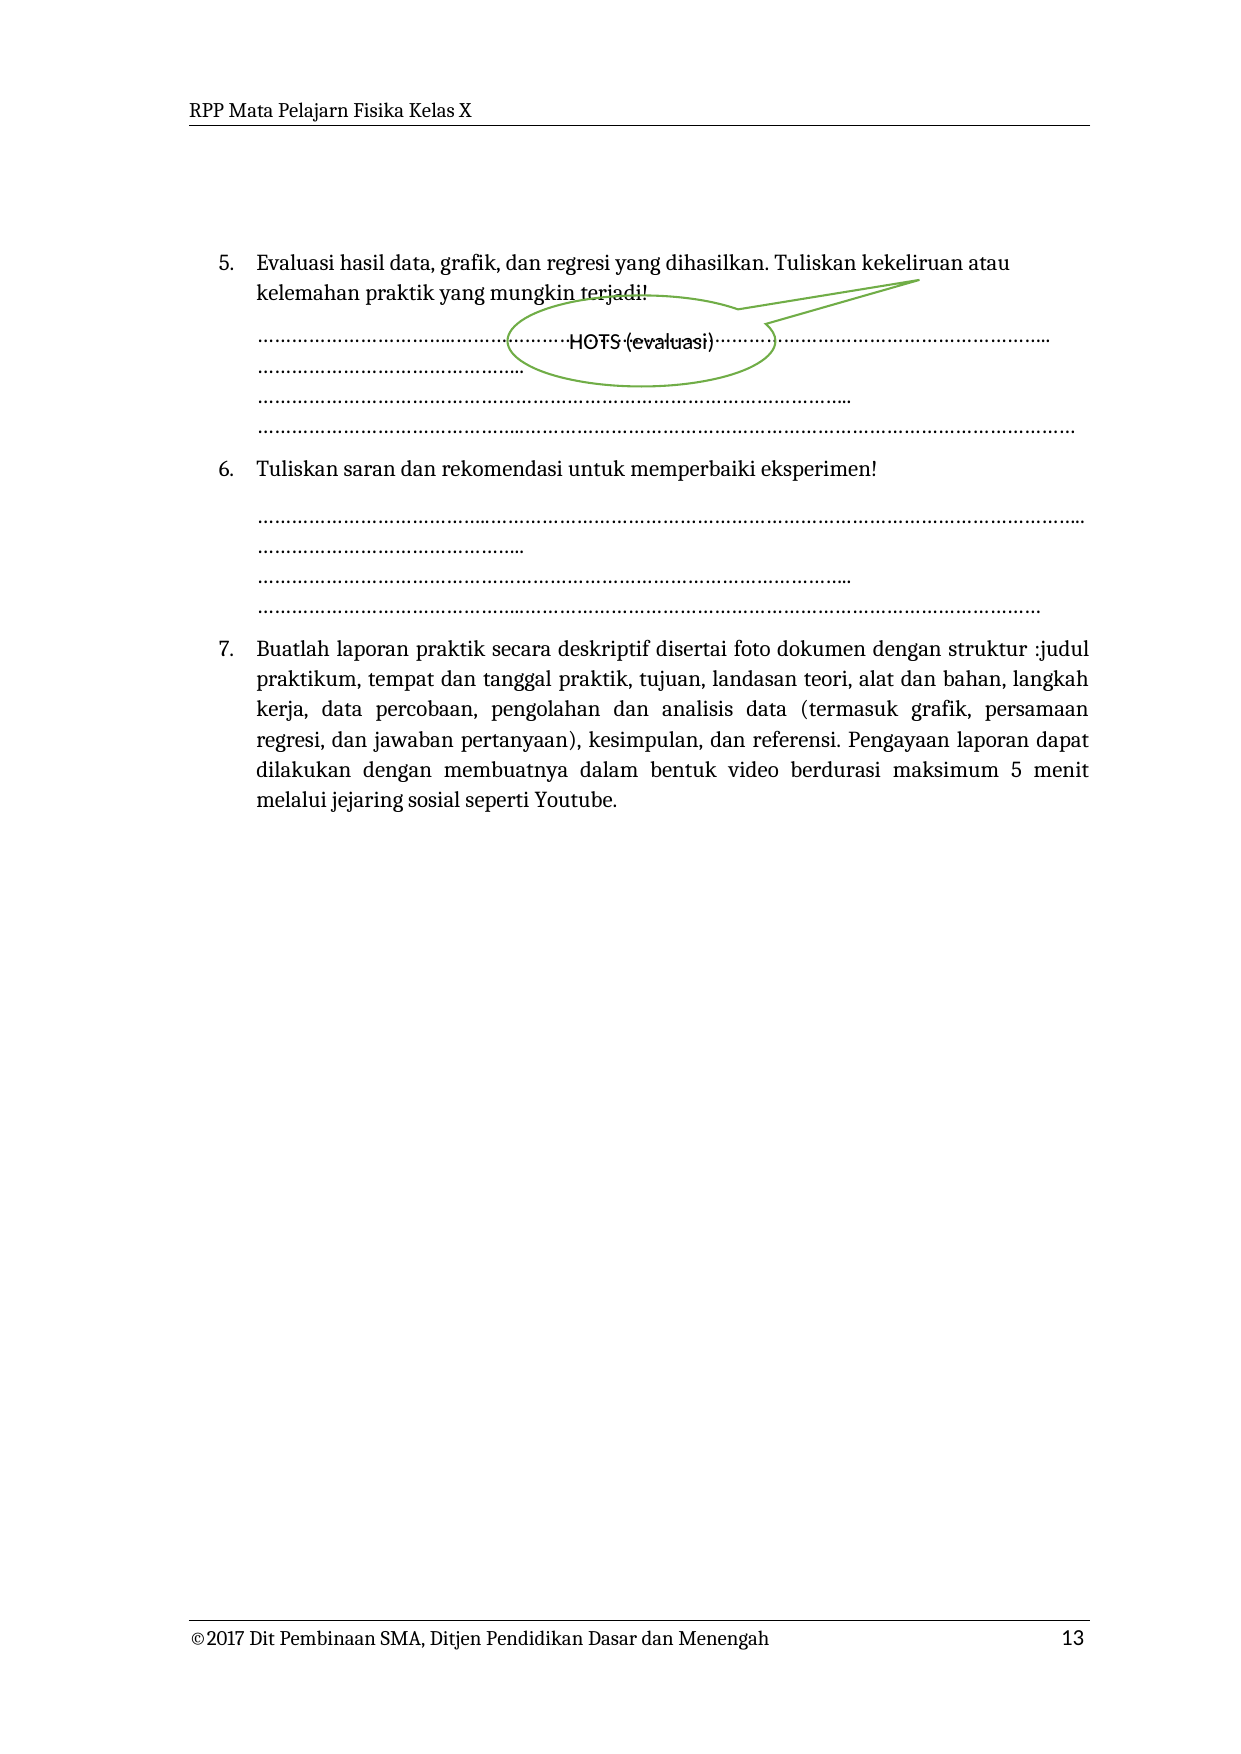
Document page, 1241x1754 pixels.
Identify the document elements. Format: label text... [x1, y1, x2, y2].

list Buatlah laporan praktik secara deskriptif disertai foto dokumen dengan struktur :judul praktikum, tempat dan tanggal praktik, tujuan, landasan teori, alat dan bahan, langkah kerja, data percobaan, pengolahan dan analisis data (termasuk grafik, persamaan regresi, dan jawaban pertanyaan), kesimpulan, dan referensi. Pengayaan laporan dapat dilakukan dengan membuatnya dalam bentuk video berdurasi maksimum 5 menit melalui jejaring sosial seperti Youtube. [218, 636, 1090, 813]
text ……………………………..…………………………………………………………………………………………..………………………………………..…………………………………………………………………………………………..………………………………………..…………………………………………………………………………………… [256, 322, 1090, 439]
text …………………………………..…………………………………………………………………………………………..………………………………………..…………………………………………………………………………………………..………………………………………..……………………………………………………………………………… [256, 502, 1090, 619]
list Tuliskan saran dan rekomendasi untuk memperbaiki eksperimen! [218, 456, 1090, 482]
list Evaluasi hasil data, grafik, dan regresi yang dihasilkan. Tuliskan kekeliruan atau kelemahan praktik yang mungkin terjadi! [218, 249, 1090, 306]
